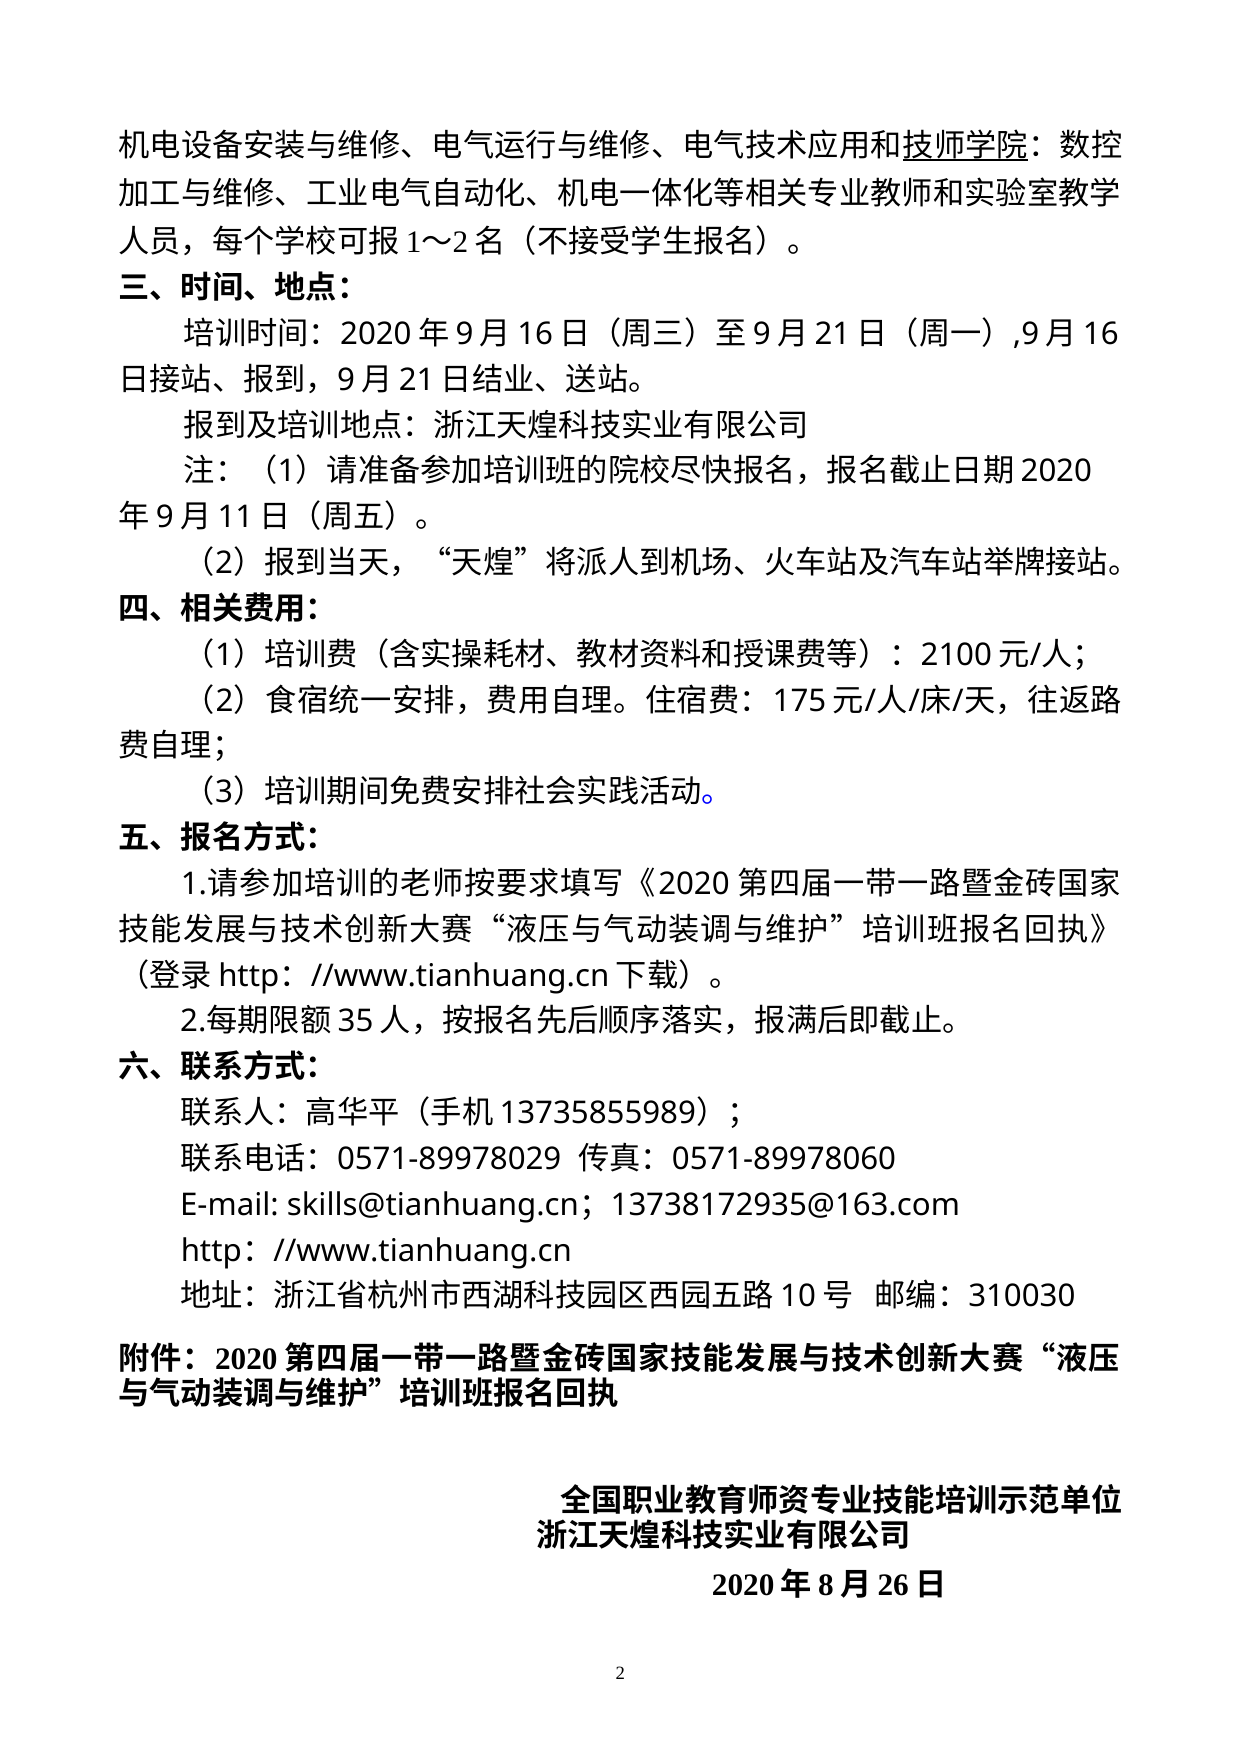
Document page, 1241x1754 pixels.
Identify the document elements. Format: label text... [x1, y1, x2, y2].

text 注：（1）请准备参加培训班的院校尽快报名，报名截止日期2020年9月11日（周五）。 [118, 445, 1122, 537]
text 五、报名方式： [118, 812, 1122, 858]
text （1）培训费（含实操耗材、教材资料和授课费等）：2100元/人； [118, 628, 1122, 674]
text 1.请参加培训的老师按要求填写《2020第四届一带一路暨金砖国家技能发展与技术创新大赛“液压与气动装调与维护”培训班报名回执》（登录http：//www.tianhuang.cn下载）。 [118, 858, 1122, 995]
text 2.每期限额35人，按报名先后顺序落实，报满后即截止。 [118, 995, 1122, 1041]
text （2）报到当天，“天煌”将派人到机场、火车站及汽车站举牌接站。 [118, 537, 1122, 583]
text 2020年8月26日 [118, 1553, 1001, 1606]
text 联系电话：0571-89978029 传真：0571-89978060 [118, 1133, 1122, 1178]
text 四、相关费用： [118, 583, 1122, 628]
text 全国职业教育师资专业技能培训示范单位 [118, 1483, 1122, 1518]
text 培训时间：2020年9月16日（周三）至9月21日（周一）,9月16日接站、报到，9月21日结业、送站。 [118, 308, 1122, 399]
text （3）培训期间免费安排社会实践活动。 [118, 766, 1122, 812]
text 报到及培训地点：浙江天煌科技实业有限公司 [118, 399, 1122, 445]
text E-mail: skills@tianhuang.cn；13738172935@163.com [118, 1178, 1122, 1224]
text 六、联系方式： [118, 1041, 1122, 1087]
text 浙江天煌科技实业有限公司 [118, 1518, 1044, 1553]
text http：//www.tianhuang.cn [118, 1224, 1122, 1270]
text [118, 118, 1122, 262]
text 三、时间、地点： [118, 262, 1122, 308]
text （2）食宿统一安排，费用自理。住宿费：175元/人/床/天，往返路费自理； [118, 674, 1122, 766]
text 附件：2020第四届一带一路暨金砖国家技能发展与技术创新大赛“液压与气动装调与维护”培训班报名回执 [118, 1341, 1122, 1412]
text 联系人：高华平（手机13735855989）； [118, 1087, 1122, 1133]
text 地址：浙江省杭州市西湖科技园区西园五路10号 邮编：310030 [118, 1270, 1122, 1316]
